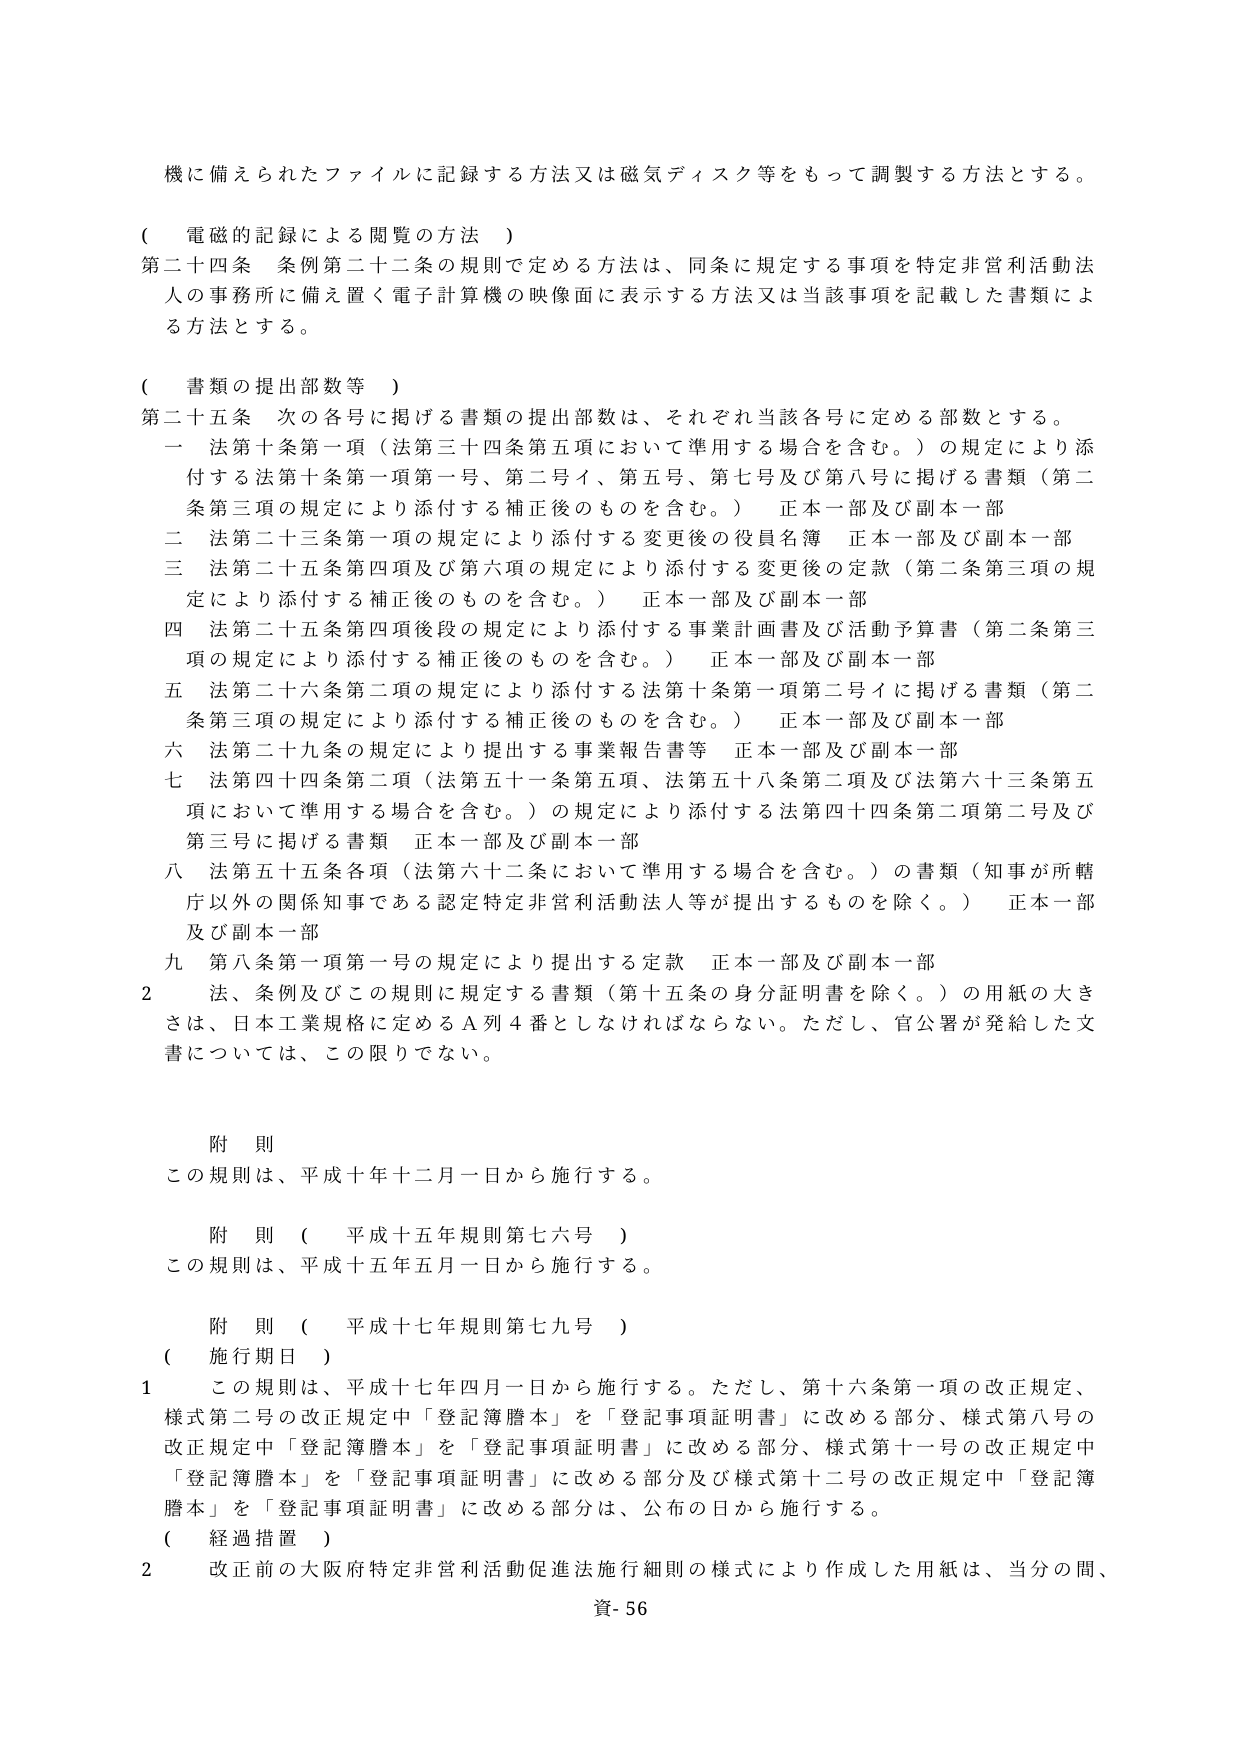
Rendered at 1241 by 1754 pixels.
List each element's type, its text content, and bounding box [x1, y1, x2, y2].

text (施行期日) [162, 1341, 1099, 1371]
text 附 則(平成十七年規則第七九号) [203, 1310, 1099, 1341]
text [141, 158, 1099, 189]
text 九 第八条第一項第一号の規定により提出する定款 正本一部及び副本一部 [161, 947, 1099, 977]
text 七 法第四十四条第二項（法第五十一条第五項、法第五十八条第二項及び法第六十三条第五項において準用する場合を含む。）の規定により添付する法第四十四条第二項第二号及び第三号に掲げる書類 正本一部及び副本一部 [161, 765, 1099, 856]
text 附 則 [203, 1128, 1099, 1159]
text 第二十四条 条例第二十二条の規則で定める方法は、同条に規定する事項を特定非営利活動法人の事務所に備え置く電子計算機の映像面に表示する方法又は当該事項を記載した書類による方法とする。 [141, 249, 1099, 340]
text (電磁的記録による閲覧の方法) [141, 219, 1099, 249]
text (書類の提出部数等) [141, 371, 1099, 401]
text 附 則(平成十五年規則第七六号) [203, 1219, 1099, 1250]
text 第二十五条 次の各号に掲げる書類の提出部数は、それぞれ当該各号に定める部数とする。 [141, 401, 1099, 431]
text 六 法第二十九条の規定により提出する事業報告書等 正本一部及び副本一部 [161, 734, 1099, 765]
text 2 法、条例及びこの規則に規定する書類（第十五条の身分証明書を除く。）の用紙の大きさは、日本工業規格に定めるＡ列４番としなければならない。ただし、官公署が発給した文書については、この限りでない。 [141, 977, 1099, 1068]
text (経過措置) [162, 1522, 1099, 1553]
text 五 法第二十六条第二項の規定により添付する法第十条第一項第二号イに掲げる書類（第二条第三項の規定により添付する補正後のものを含む。） 正本一部及び副本一部 [161, 674, 1099, 734]
text 1 この規則は、平成十七年四月一日から施行する。ただし、第十六条第一項の改正規定、様式第二号の改正規定中「登記簿謄本」を「登記事項証明書」に改める部分、様式第八号の改正規定中「登記簿謄本」を「登記事項証明書」に改める部分、様式第十一号の改正規定中「登記簿謄本」を「登記事項証明書」に改める部分及び様式第十二号の改正規定中「登記簿謄本」を「登記事項証明書」に改める部分は、公布の日から施行する。 [141, 1371, 1099, 1522]
text 一 法第十条第一項（法第三十四条第五項において準用する場合を含む。）の規定により添付する法第十条第一項第一号、第二号イ、第五号、第七号及び第八号に掲げる書類（第二条第三項の規定により添付する補正後のものを含む。） 正本一部及び副本一部 [161, 431, 1099, 522]
text 二 法第二十三条第一項の規定により添付する変更後の役員名簿 正本一部及び副本一部 [161, 522, 1099, 552]
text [141, 1553, 1099, 1583]
text 三 法第二十五条第四項及び第六項の規定により添付する変更後の定款（第二条第三項の規定により添付する補正後のものを含む。） 正本一部及び副本一部 [161, 552, 1099, 613]
text 四 法第二十五条第四項後段の規定により添付する事業計画書及び活動予算書（第二条第三項の規定により添付する補正後のものを含む。） 正本一部及び副本一部 [161, 613, 1099, 674]
text 八 法第五十五条各項（法第六十二条において準用する場合を含む。）の書類（知事が所轄庁以外の関係知事である認定特定非営利活動法人等が提出するものを除く。） 正本一部及び副本一部 [161, 856, 1099, 947]
text この規則は、平成十五年五月一日から施行する。 [141, 1250, 1099, 1280]
text この規則は、平成十年十二月一日から施行する。 [141, 1159, 1099, 1189]
